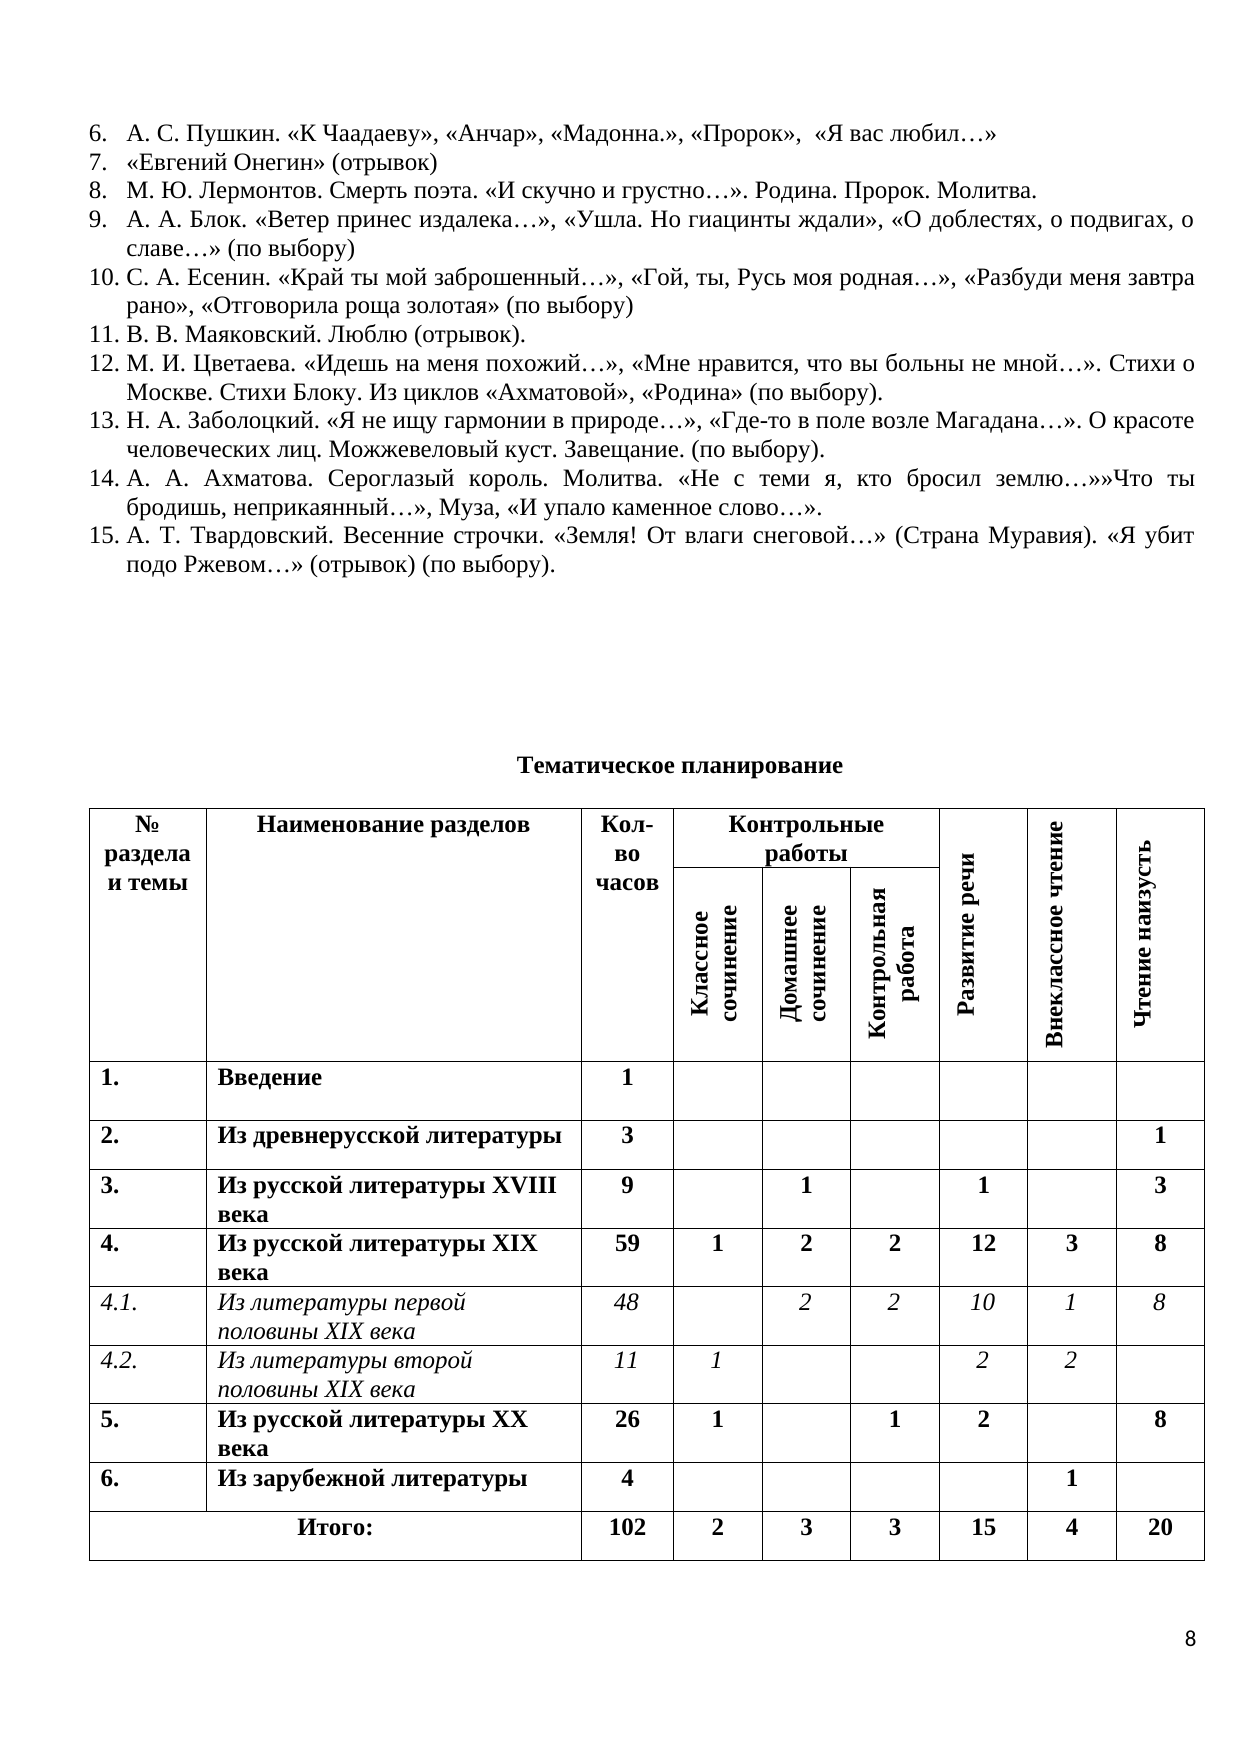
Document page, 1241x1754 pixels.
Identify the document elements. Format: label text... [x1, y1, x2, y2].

table_header Контрольные работы [674, 809, 939, 867]
table_cell Из русской литературы XIX века [207, 1229, 581, 1286]
table_cell 26 [582, 1404, 673, 1462]
table_cell Из русской литературы XX века [207, 1404, 581, 1462]
table_cell [674, 1463, 762, 1511]
table_cell 12 [940, 1229, 1027, 1286]
table_cell 4 [1028, 1512, 1116, 1560]
table_cell Контрольная работа [851, 868, 939, 1061]
table_cell 1 [674, 1404, 762, 1462]
table_cell [1028, 1121, 1116, 1169]
table_cell 2 [763, 1287, 850, 1344]
list С. А. Есенин. «Край ты мой заброшенный…», «Гой, ты, Русь моя родная…», «Разбуди меня завтра рано», «Отговорила роща золотая» (по выбору) [89, 262, 1196, 319]
table_cell 6. [90, 1463, 206, 1511]
table_cell 3. [90, 1170, 206, 1227]
table_cell Классное сочинение [674, 868, 762, 1061]
table_cell 1 [1028, 1287, 1116, 1344]
table_cell 10 [940, 1287, 1027, 1344]
list А. С. Пушкин. «К Чаадаеву», «Анчар», «Мадонна.», «Пророк», «Я вас любил…» [89, 118, 1196, 147]
table_header Кол-во часов [582, 809, 673, 1061]
list Н. А. Заболоцкий. «Я не ищу гармонии в природе…», «Где-то в поле возле Магадана…». О красоте человеческих лиц. Можжевеловый куст. Завещание. (по выбору). [89, 406, 1196, 463]
table_cell Из литературы первой половины XIX века [207, 1287, 581, 1344]
table_cell 3 [1117, 1170, 1204, 1227]
table_cell 1 [763, 1170, 850, 1227]
table_cell 11 [582, 1346, 673, 1403]
table_cell 1 [674, 1346, 762, 1403]
table_cell 1 [940, 1170, 1027, 1227]
table_cell [851, 1170, 939, 1227]
list «Евгений Онегин» (отрывок) [89, 147, 1196, 176]
table_header Развитие речи [940, 809, 1027, 1061]
table_cell [851, 1463, 939, 1511]
list Тематическое планирование [164, 751, 1196, 779]
table_cell [674, 1121, 762, 1169]
table_cell 4.1. [90, 1287, 206, 1344]
table_cell 1 [1117, 1121, 1204, 1169]
table_cell 20 [1117, 1512, 1204, 1560]
table_cell 1 [1028, 1463, 1116, 1511]
table_cell 1 [851, 1404, 939, 1462]
list А. А. Блок. «Ветер принес издалека…», «Ушла. Но гиацинты ждали», «О доблестях, о подвигах, о славе…» (по выбору) [89, 204, 1196, 262]
table_cell [940, 1121, 1027, 1169]
table_cell 3 [582, 1121, 673, 1169]
table_cell [851, 1062, 939, 1119]
table_cell Итого: [90, 1512, 581, 1560]
table_cell 4.2. [90, 1346, 206, 1403]
table_cell 2 [1028, 1346, 1116, 1403]
table_cell 2 [851, 1287, 939, 1344]
table_cell [674, 1062, 762, 1119]
table_cell [674, 1287, 762, 1344]
table_cell 3 [763, 1512, 850, 1560]
table_header Внеклассное чтение [1028, 809, 1116, 1061]
table_cell Из зарубежной литературы [207, 1463, 581, 1511]
table_cell 2 [940, 1346, 1027, 1403]
table_cell 8 [1117, 1404, 1204, 1462]
table_cell 2 [674, 1512, 762, 1560]
table_cell [763, 1463, 850, 1511]
list А. Т. Твардовский. Весенние строчки. «Земля! От влаги снеговой…» (Страна Муравия). «Я убит подо Ржевом…» (отрывок) (по выбору). [89, 521, 1196, 578]
table_cell [1117, 1062, 1204, 1119]
table_cell 1 [674, 1229, 762, 1286]
table_cell 102 [582, 1512, 673, 1560]
table_cell 2. [90, 1121, 206, 1169]
table_header № раздела и темы [90, 809, 206, 1061]
table_cell [763, 1121, 850, 1169]
table_cell [763, 1404, 850, 1462]
table_cell 2 [763, 1229, 850, 1286]
list А. А. Ахматова. Сероглазый король. Молитва. «Не с теми я, кто бросил землю…»»Что ты бродишь, неприкаянный…», Муза, «И упало каменное слово…». [89, 463, 1196, 521]
table_cell 1 [582, 1062, 673, 1119]
table_header Наименование разделов [207, 809, 581, 1061]
table_cell [1028, 1170, 1116, 1227]
table_cell [674, 1170, 762, 1227]
table_cell [1117, 1463, 1204, 1511]
table_cell [851, 1346, 939, 1403]
table_cell 8 [1117, 1287, 1204, 1344]
table_cell 48 [582, 1287, 673, 1344]
table_cell [851, 1121, 939, 1169]
table_cell [1117, 1346, 1204, 1403]
table_cell 1. [90, 1062, 206, 1119]
table_cell Из древнерусской литературы [207, 1121, 581, 1169]
table_cell Из русской литературы XVIII века [207, 1170, 581, 1227]
list М. Ю. Лермонтов. Смерть поэта. «И скучно и грустно…». Родина. Пророк. Молитва. [89, 176, 1196, 204]
table_cell [763, 1346, 850, 1403]
list М. И. Цветаева. «Идешь на меня похожий…», «Мне нравится, что вы больны не мной…». Стихи о Москве. Стихи Блоку. Из циклов «Ахматовой», «Родина» (по выбору). [89, 348, 1196, 406]
table_cell 8 [1117, 1229, 1204, 1286]
table_cell Введение [207, 1062, 581, 1119]
table_cell Домашнее сочинение [763, 868, 850, 1061]
table_cell 4 [582, 1463, 673, 1511]
list В. В. Маяковский. Люблю (отрывок). [89, 319, 1196, 348]
table_header Чтение наизусть [1117, 809, 1204, 1061]
table_cell 2 [940, 1404, 1027, 1462]
table_cell 4. [90, 1229, 206, 1286]
table_cell 2 [851, 1229, 939, 1286]
table_cell Из литературы второй половины XIX века [207, 1346, 581, 1403]
table_cell 15 [940, 1512, 1027, 1560]
table_cell 59 [582, 1229, 673, 1286]
table_cell 3 [851, 1512, 939, 1560]
table_cell [940, 1062, 1027, 1119]
table_cell 9 [582, 1170, 673, 1227]
table_cell 5. [90, 1404, 206, 1462]
table_cell 3 [1028, 1229, 1116, 1286]
table_cell [763, 1062, 850, 1119]
table_cell [1028, 1062, 1116, 1119]
table_cell [940, 1463, 1027, 1511]
table_cell [1028, 1404, 1116, 1462]
